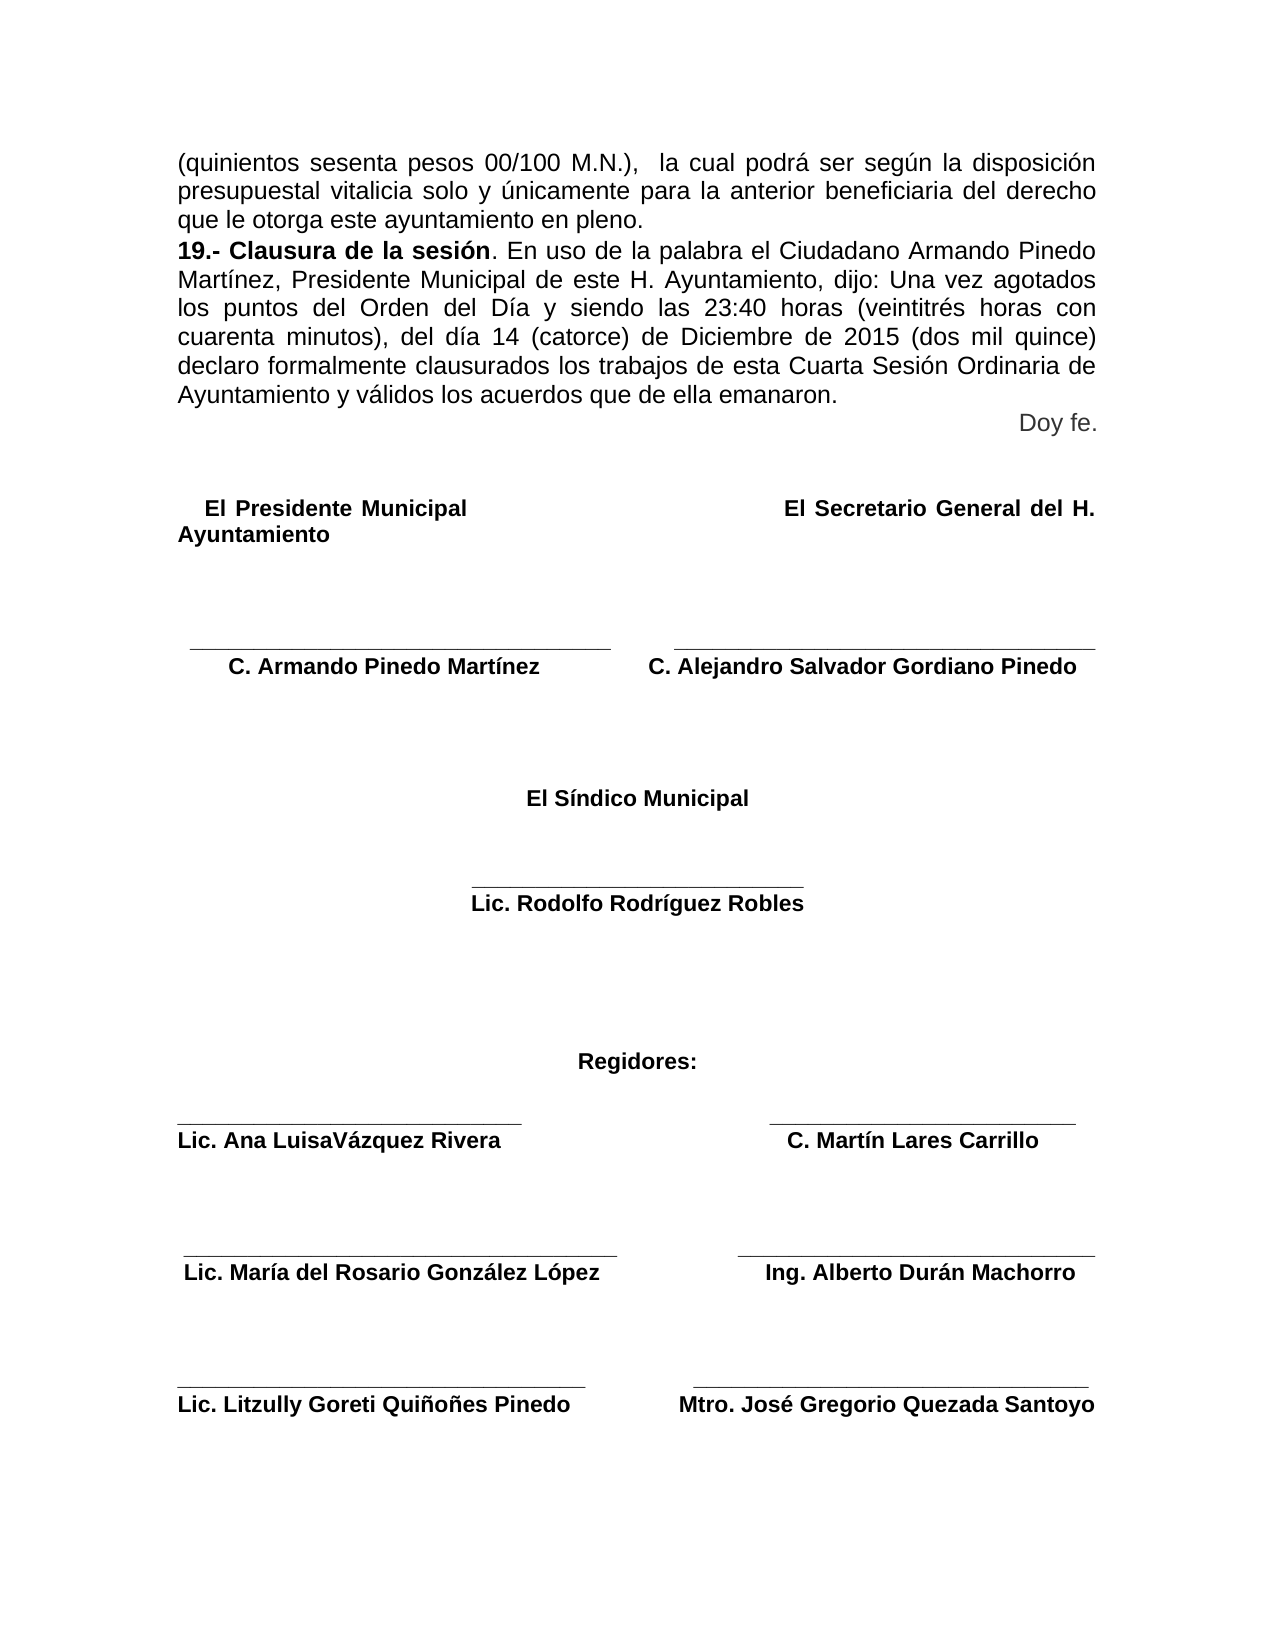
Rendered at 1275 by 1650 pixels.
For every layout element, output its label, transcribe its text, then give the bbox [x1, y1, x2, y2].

text 19.- Clausura de la sesión. En uso de la palabra el Ciudadano Armando Pinedo Martínez, Presidente Municipal de este H. Ayuntamiento, dijo: Una vez agotados los puntos del Orden del Día y siendo las 23:40 horas (veintitrés horas con cuarenta minutos), del día 14 (catorce) de Diciembre de 2015 (dos mil quince) declaro formalmente clausurados los trabajos de esta Cuarta Sesión Ordinaria de Ayuntamiento y válidos los acuerdos que de ella emanaron. [177, 236, 1098, 408]
text C. Armando Pinedo Martínez C. Alejandro Salvador Gordiano Pinedo [177, 653, 1098, 679]
text Lic. Rodolfo Rodríguez Robles [177, 890, 1098, 916]
text _________________________________ _________________________________ [177, 626, 1098, 653]
subtitle El Síndico Municipal [177, 784, 1098, 811]
text El Presidente Municipal El Secretario General del H. Ayuntamiento [177, 495, 1098, 547]
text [177, 148, 1098, 234]
text __________________________________ ____________________________ [183, 1233, 1098, 1259]
text Lic. María del Rosario González López Ing. Alberto Durán Machorro [183, 1259, 1098, 1285]
text ___________________________ ________________________ [177, 1101, 1098, 1127]
text Lic. Ana LuisaVázquez Rivera C. Martín Lares Carrillo [177, 1127, 1098, 1153]
text Regidores: [177, 1048, 1098, 1074]
text Doy fe. [177, 408, 1098, 437]
text ________________________________ _______________________________ Lic. Litzully Goreti Quiñoñes Pinedo Mtro. José Gregorio Quezada Santoyo [177, 1364, 1098, 1417]
text __________________________ [177, 864, 1098, 890]
